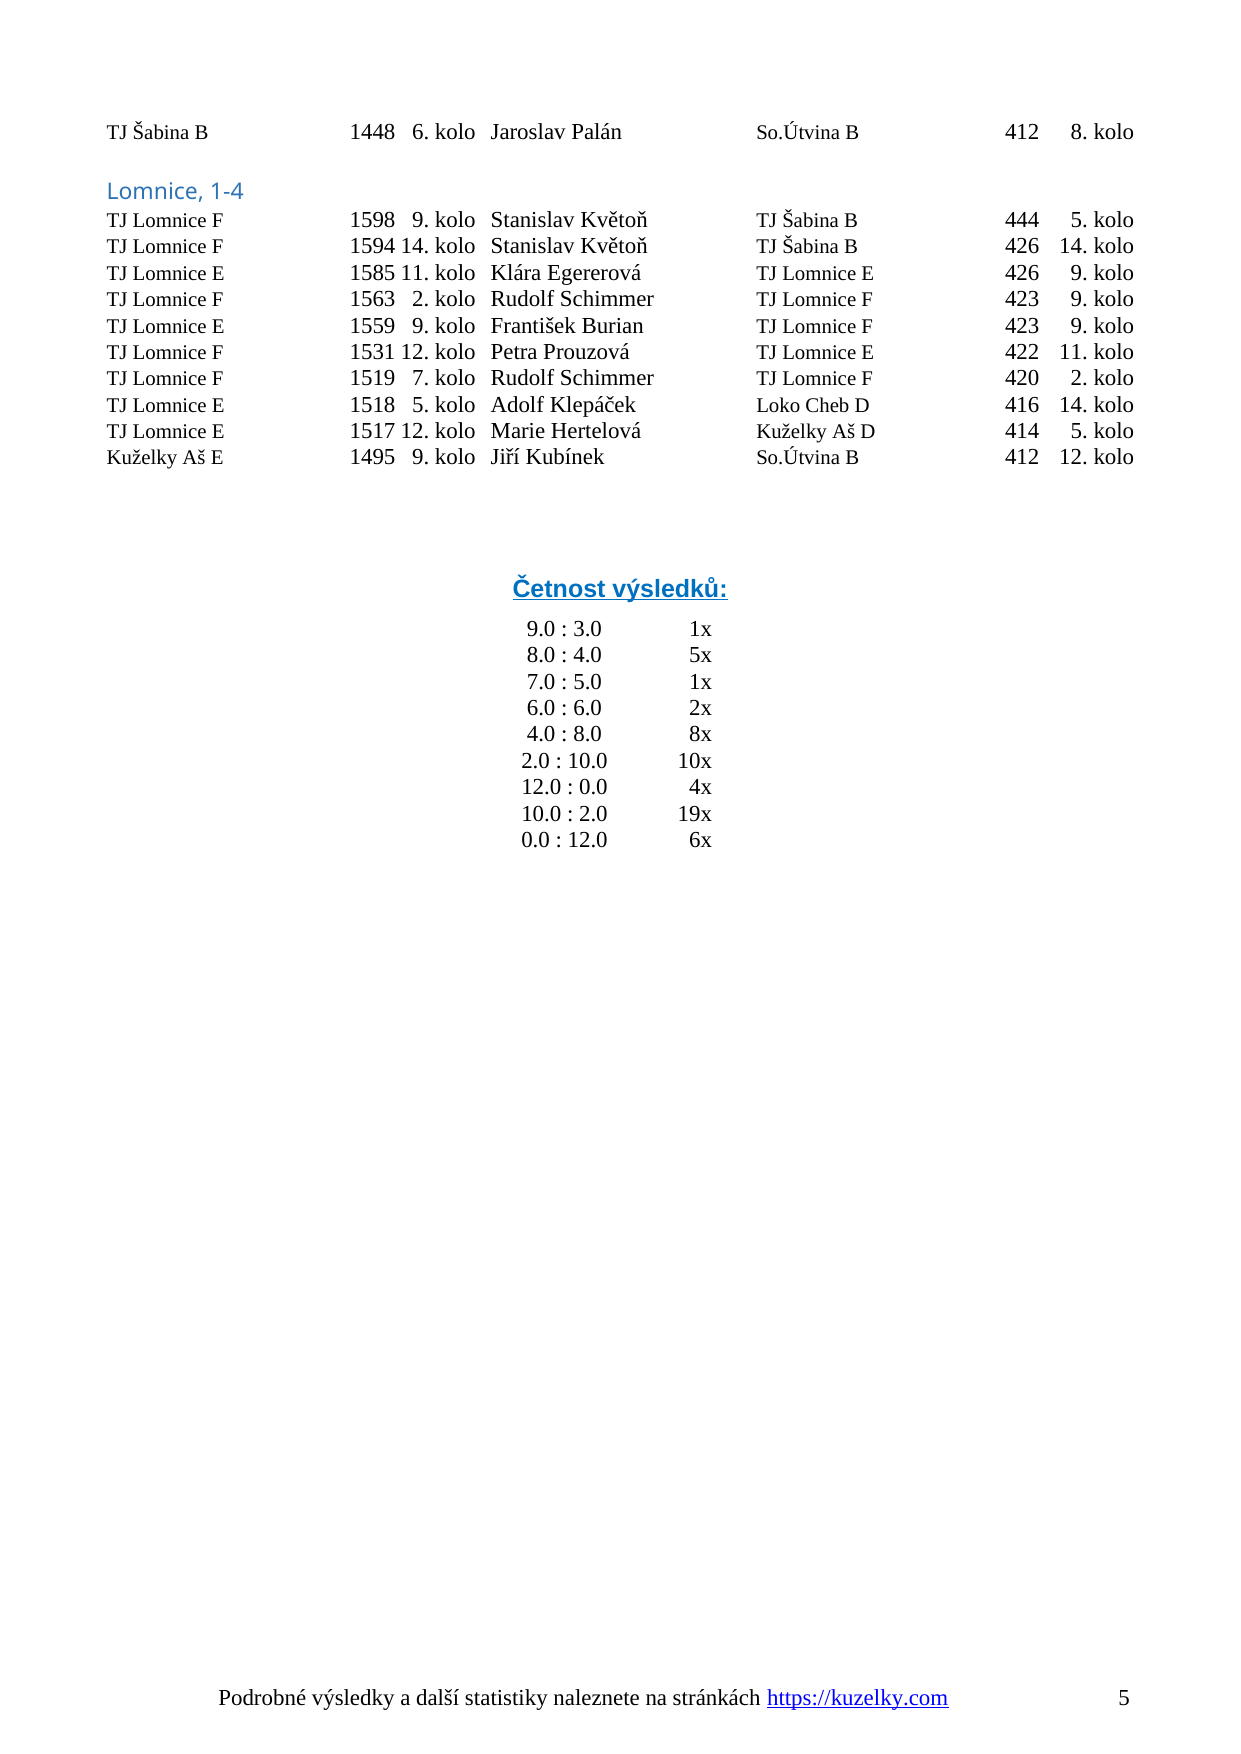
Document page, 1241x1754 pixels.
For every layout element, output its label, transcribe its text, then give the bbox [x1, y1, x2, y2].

text 12.0 : 0.0 4x [106, 773, 1134, 799]
text TJ Lomnice E 1585 11. kolo Klára Egererová TJ Lomnice E 426 9. kolo [106, 259, 1134, 285]
text 9.0 : 3.0 1x [106, 615, 1134, 641]
text 0.0 : 12.0 6x [106, 826, 1134, 852]
text 8.0 : 4.0 5x [106, 641, 1134, 668]
text 6.0 : 6.0 2x [106, 694, 1134, 721]
text TJ Lomnice F 1563 2. kolo Rudolf Schimmer TJ Lomnice F 423 9. kolo [106, 285, 1134, 312]
text TJ Lomnice F 1531 12. kolo Petra Prouzová TJ Lomnice E 422 11. kolo [106, 338, 1134, 364]
text TJ Lomnice E 1517 12. kolo Marie Hertelová Kuželky Aš D 414 5. kolo [106, 417, 1134, 443]
subtitle Lomnice, 1-4 [106, 175, 1134, 206]
text TJ Šabina B 1448 6. kolo Jaroslav Palán So.Útvina B 412 8. kolo [106, 118, 1134, 144]
text TJ Lomnice E 1518 5. kolo Adolf Klepáček Loko Cheb D 416 14. kolo [106, 391, 1134, 417]
text 2.0 : 10.0 10x [106, 747, 1134, 773]
text 7.0 : 5.0 1x [106, 668, 1134, 694]
text TJ Lomnice E 1559 9. kolo František Burian TJ Lomnice F 423 9. kolo [106, 312, 1134, 338]
text TJ Lomnice F 1594 14. kolo Stanislav Květoň TJ Šabina B 426 14. kolo [106, 233, 1134, 259]
text TJ Lomnice F 1519 7. kolo Rudolf Schimmer TJ Lomnice F 420 2. kolo [106, 364, 1134, 391]
text Kuželky Aš E 1495 9. kolo Jiří Kubínek So.Útvina B 412 12. kolo [106, 443, 1134, 470]
text 4.0 : 8.0 8x [106, 721, 1134, 747]
text Četnost výsledků: [94, 574, 1145, 603]
text 10.0 : 2.0 19x [106, 799, 1134, 826]
text TJ Lomnice F 1598 9. kolo Stanislav Květoň TJ Šabina B 444 5. kolo [106, 206, 1134, 233]
